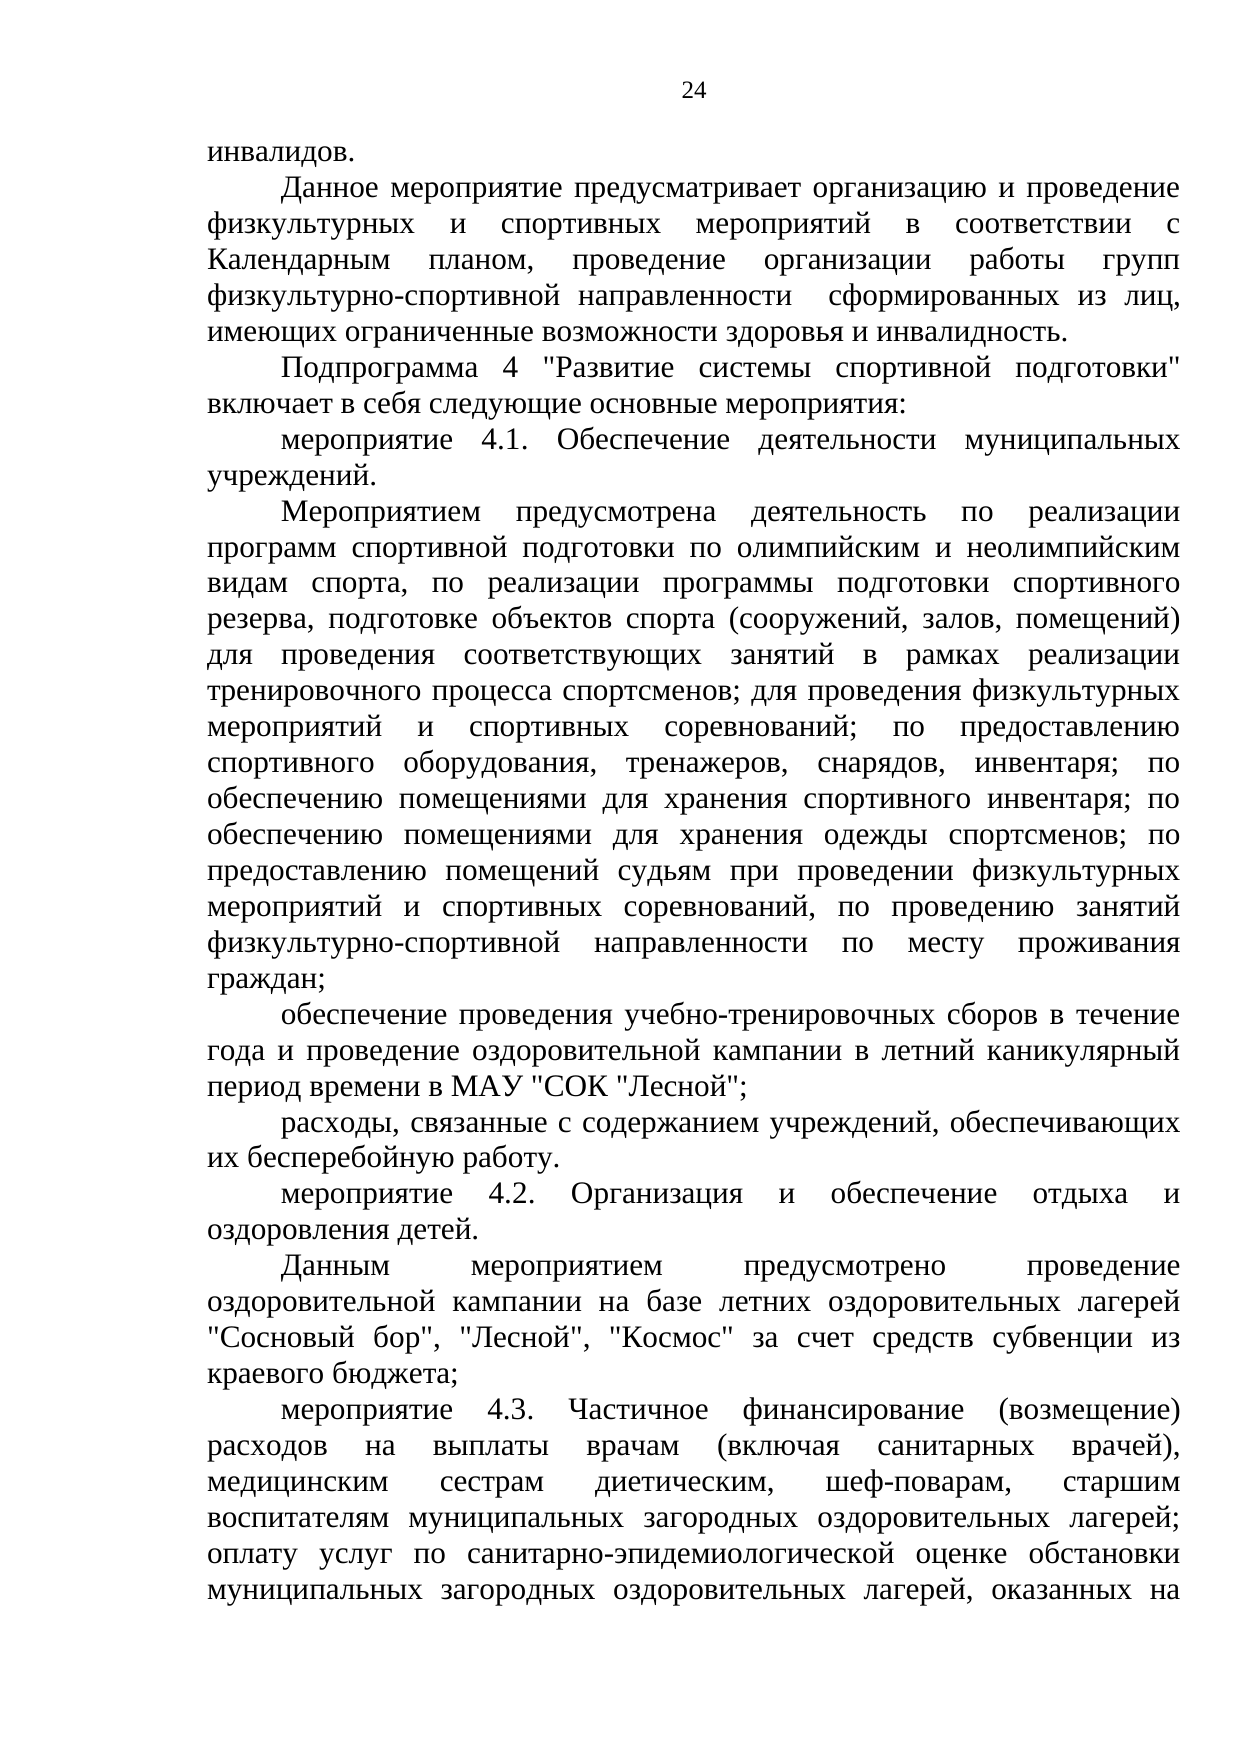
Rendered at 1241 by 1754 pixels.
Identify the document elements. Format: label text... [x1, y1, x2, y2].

text Подпрограмма 4 "Развитие системы спортивной подготовки" включает в себя следующие основные мероприятия: [207, 348, 1181, 420]
text обеспечение проведения учебно-тренировочных сборов в течение года и проведение оздоровительной кампании в летний каникулярный период времени в МАУ "СОК "Лесной"; [207, 995, 1181, 1103]
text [207, 132, 1181, 168]
text Данным мероприятием предусмотрено проведение оздоровительной кампании на базе летних оздоровительных лагерей "Сосновый бор", "Лесной", "Космос" за счет средств субвенции из краевого бюджета; [207, 1247, 1181, 1390]
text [207, 1390, 1181, 1606]
text расходы, связанные с содержанием учреждений, обеспечивающих их бесперебойную работу. [207, 1103, 1181, 1175]
text мероприятие 4.2. Организация и обеспечение отдыха и оздоровления детей. [207, 1175, 1181, 1247]
text Данное мероприятие предусматривает организацию и проведение физкультурных и спортивных мероприятий в соответствии с Календарным планом, проведение организации работы групп физкультурно-спортивной направленности сформированных из лиц, имеющих ограниченные возможности здоровья и инвалидность. [207, 168, 1181, 348]
text Мероприятием предусмотрена деятельность по реализации программ спортивной подготовки по олимпийским и неолимпийским видам спорта, по реализации программы подготовки спортивного резерва, подготовке объектов спорта (сооружений, залов, помещений) для проведения соответствующих занятий в рамках реализации тренировочного процесса спортсменов; для проведения физкультурных мероприятий и спортивных соревнований; по предоставлению спортивного оборудования, тренажеров, снарядов, инвентаря; по обеспечению помещениями для хранения спортивного инвентаря; по обеспечению помещениями для хранения одежды спортсменов; по предоставлению помещений судьям при проведении физкультурных мероприятий и спортивных соревнований, по проведению занятий физкультурно-спортивной направленности по месту проживания граждан; [207, 492, 1181, 995]
text мероприятие 4.1. Обеспечение деятельности муниципальных учреждений. [207, 420, 1181, 492]
